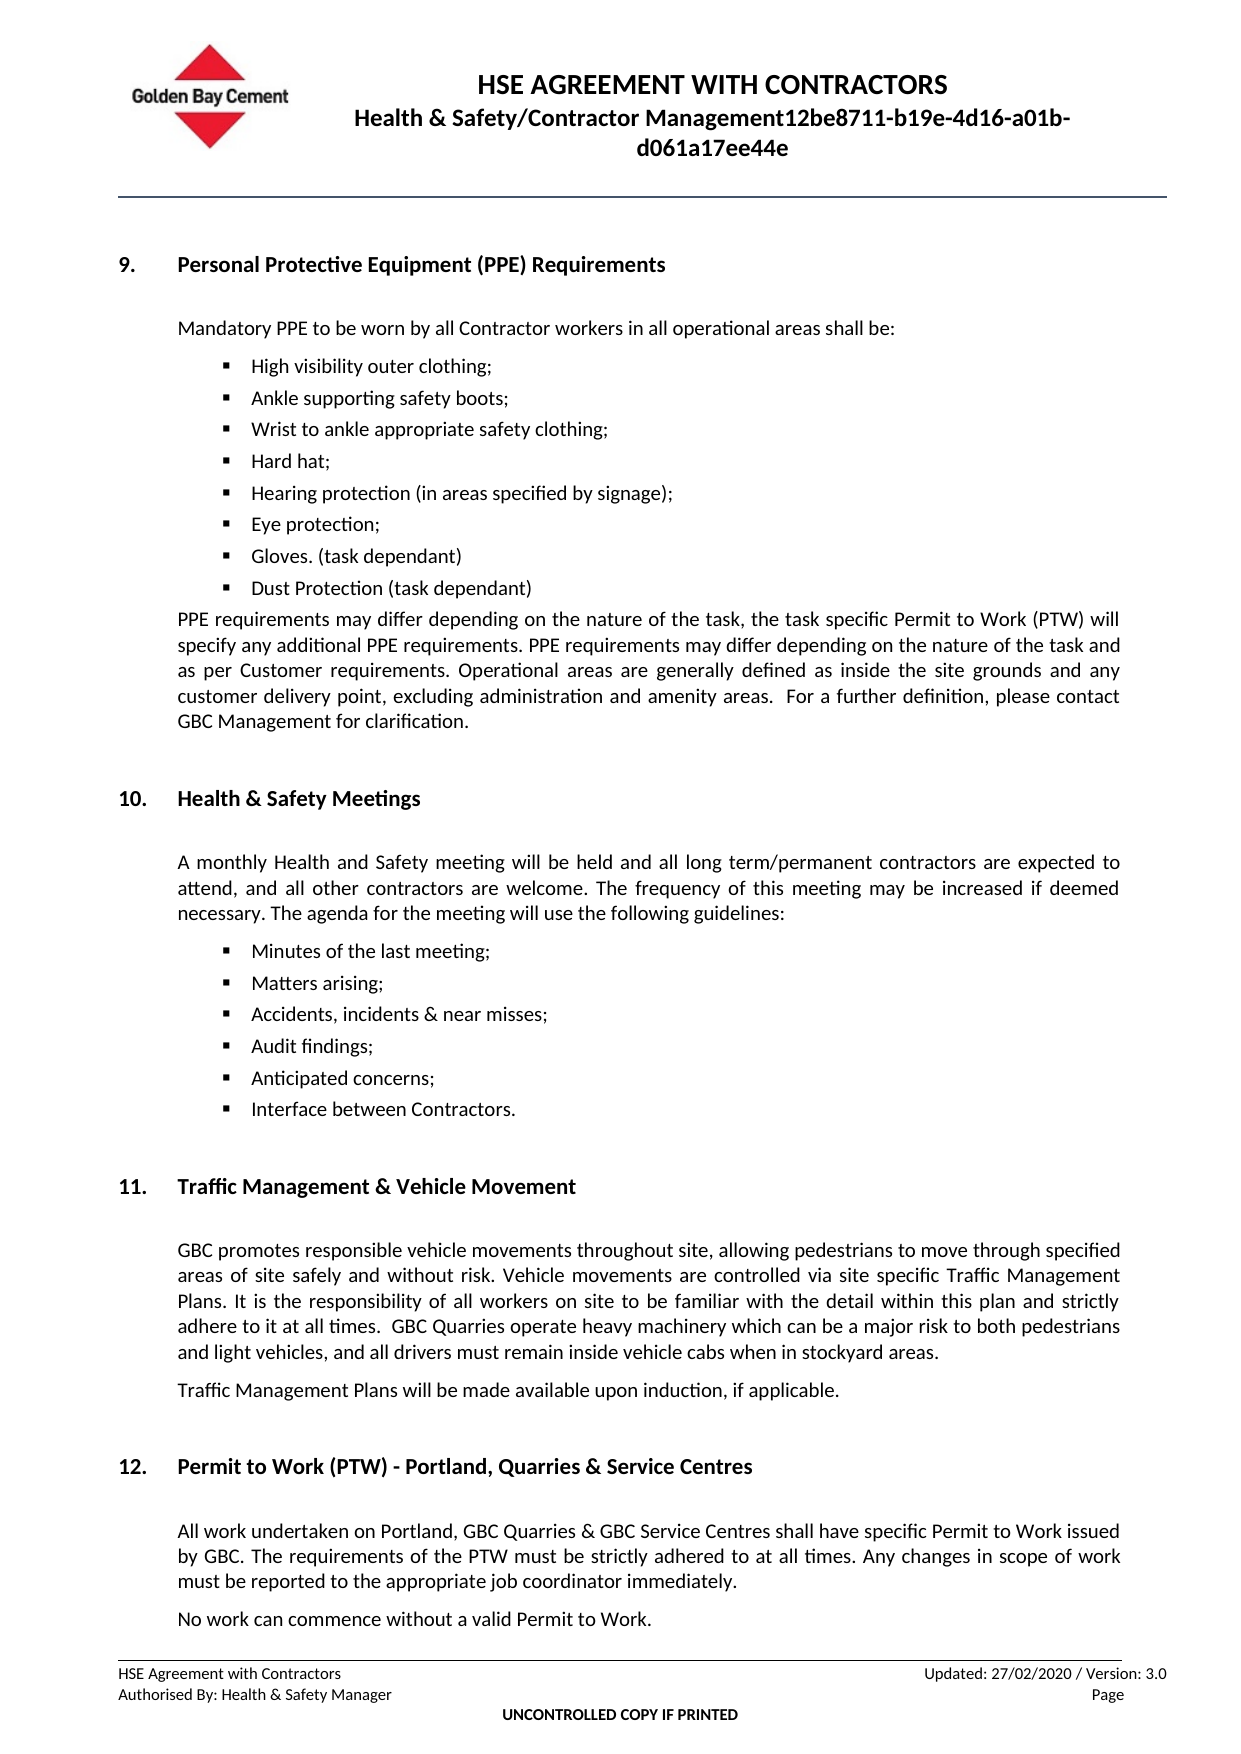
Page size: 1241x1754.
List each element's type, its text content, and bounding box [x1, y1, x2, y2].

list Eye protection; [221, 512, 1122, 537]
text Traffic Management Plans will be made available upon induction, if applicable. [177, 1377, 1122, 1402]
list Minutes of the last meeting; [221, 938, 1122, 963]
picture [130, 41, 292, 151]
text No work can commence without a valid Permit to Work. [177, 1607, 1122, 1632]
list Audit findings; [221, 1033, 1122, 1058]
list Ankle supporting safety boots; [221, 385, 1122, 410]
text All work undertaken on Portland, GBC Quarries & GBC Service Centres shall have specific Permit to Work issued by GBC. The requirements of the PTW must be strictly adhered to at all times. Any changes in scope of work must be reported to the appropriate job coordinator immediately. [177, 1518, 1122, 1594]
list Gloves. (task dependant) [221, 543, 1122, 569]
list High visibility outer clothing; [221, 353, 1122, 379]
list Accidents, incidents & near misses; [221, 1001, 1122, 1027]
list Anticipated concerns; [221, 1065, 1122, 1090]
list Matters arising; [221, 970, 1122, 995]
text PPE requirements may differ depending on the nature of the task, the task specific Permit to Work (PTW) will specify any additional PPE requirements. PPE requirements may differ depending on the nature of the task and as per Customer requirements. Operational areas are generally defined as inside the site grounds and any customer delivery point, excluding administration and amenity areas. For a further definition, please contact GBC Management for clarification. [177, 607, 1122, 734]
list Interface between Contractors. [221, 1096, 1122, 1122]
text A monthly Health and Safety meeting will be held and all long term/permanent contractors are expected to attend, and all other contractors are welcome. The frequency of this meeting may be increased if deemed necessary. The agenda for the meeting will use the following guidelines: [177, 849, 1122, 926]
list Hearing protection (in areas specified by signage); [221, 480, 1122, 505]
text GBC promotes responsible vehicle movements throughout site, allowing pedestrians to move through specified areas of site safely and without risk. Vehicle movements are controlled via site specific Traffic Management Plans. It is the responsibility of all workers on site to be familiar with the detail within this plan and strictly adhere to it at all times. GBC Quarries operate heavy machinery which can be a major risk to both pedestrians and light vehicles, and all drivers must remain inside vehicle cabs when in stockyard areas. [177, 1237, 1122, 1364]
list Wrist to ankle appropriate safety clothing; [221, 417, 1122, 442]
subtitle Personal Protective Equipment (PPE) Requirements [118, 250, 1122, 278]
subtitle Health & Safety Meetings [118, 784, 1122, 812]
list Dust Protection (task dependant) [221, 575, 1122, 600]
list Hard hat; [221, 448, 1122, 474]
subtitle Traffic Management & Vehicle Movement [118, 1172, 1122, 1200]
subtitle Permit to Work (PTW) - Portland, Quarries & Service Centres [118, 1452, 1122, 1480]
text Mandatory PPE to be worn by all Contractor workers in all operational areas shall be: [177, 315, 1122, 341]
